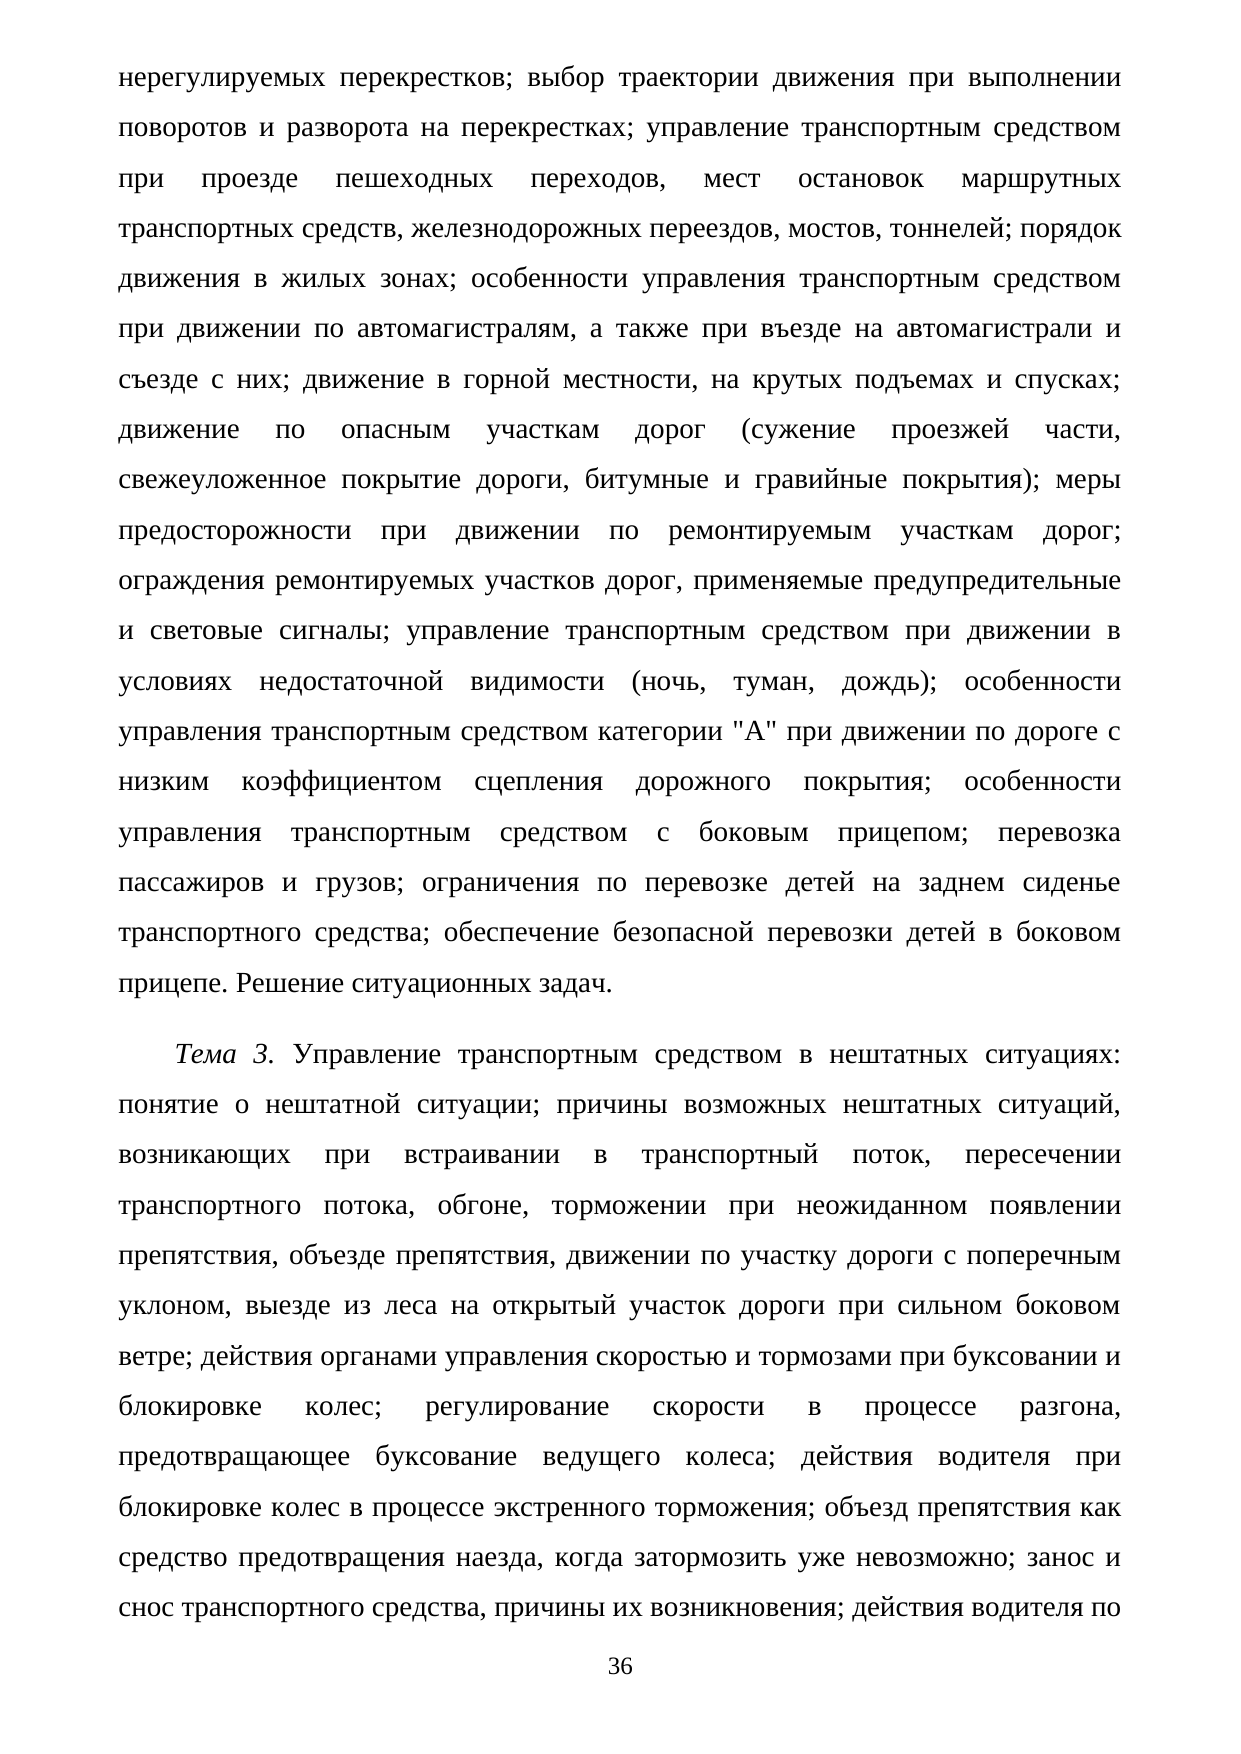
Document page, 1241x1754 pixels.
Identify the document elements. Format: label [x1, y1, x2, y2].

text [118, 1036, 1122, 1623]
text [118, 59, 1122, 998]
